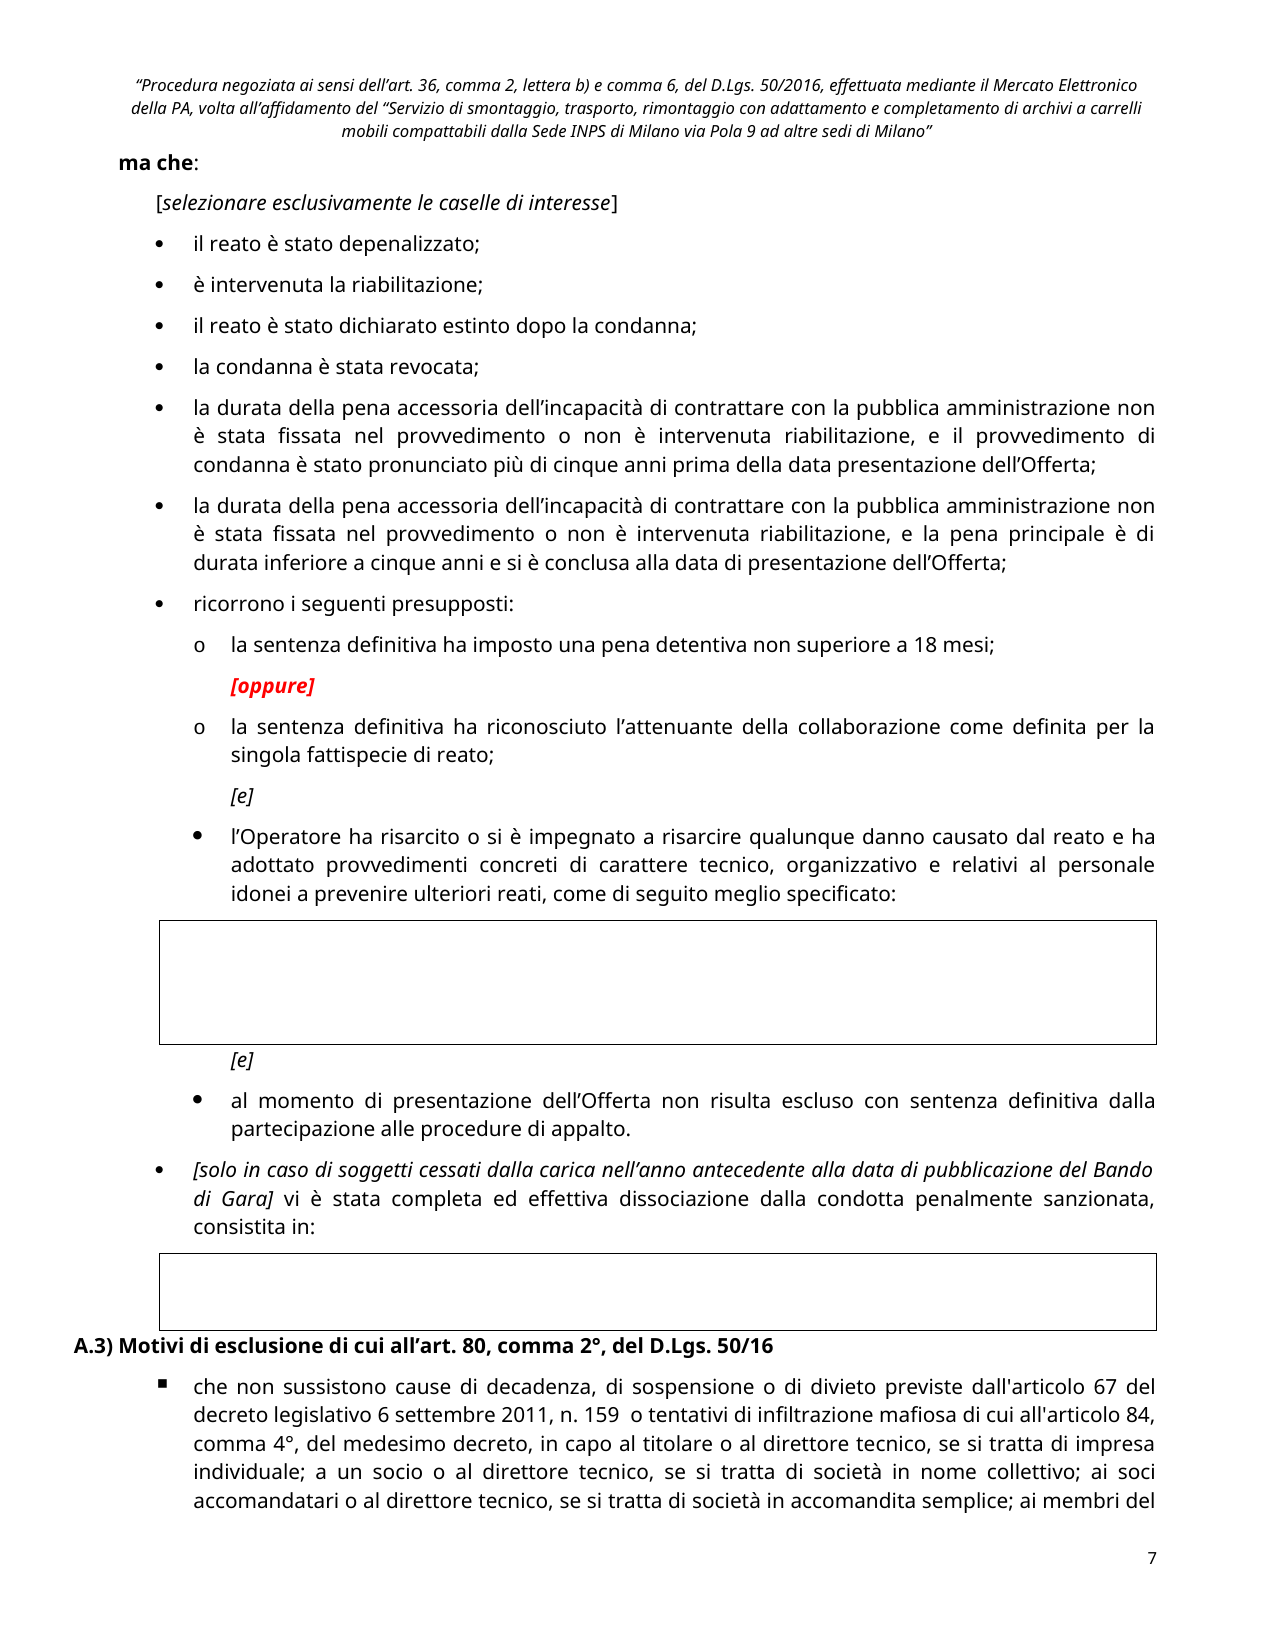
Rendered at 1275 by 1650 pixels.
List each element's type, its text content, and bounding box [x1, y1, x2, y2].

list è intervenuta la riabilitazione; [156, 270, 1157, 299]
text [e] [231, 781, 1157, 810]
text [e] [231, 1045, 1157, 1073]
list la sentenza definitiva ha riconosciuto l’attenuante della collaborazione come definita per la singola fattispecie di reato; [193, 712, 1157, 769]
list il reato è stato depenalizzato; [156, 229, 1157, 258]
text [oppure] [231, 671, 1157, 699]
list la condanna è stata revocata; [156, 352, 1157, 381]
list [156, 1372, 1157, 1514]
list la durata della pena accessoria dell’incapacità di contrattare con la pubblica amministrazione non è stata fissata nel provvedimento o non è intervenuta riabilitazione, e la pena principale è di durata inferiore a cinque anni e si è conclusa alla data di presentazione dell’Offerta; [156, 491, 1157, 576]
table_header [160, 1254, 1156, 1330]
table_header [160, 921, 1156, 1044]
list la sentenza definitiva ha imposto una pena detentiva non superiore a 18 mesi; [193, 630, 1157, 658]
list l’Operatore ha risarcito o si è impegnato a risarcire qualunque danno causato dal reato e ha adottato provvedimenti concreti di carattere tecnico, organizzativo e relativi al personale idonei a prevenire ulteriori reati, come di seguito meglio specificato: [193, 822, 1157, 907]
list [solo in caso di soggetti cessati dalla carica nell’anno antecedente alla data di pubblicazione del Bando di Gara] vi è stata completa ed effettiva dissociazione dalla condotta penalmente sanzionata, consistita in: [156, 1155, 1157, 1241]
list ricorrono i seguenti presupposti: [156, 589, 1157, 617]
list la durata della pena accessoria dell’incapacità di contrattare con la pubblica amministrazione non è stata fissata nel provvedimento o non è intervenuta riabilitazione, e il provvedimento di condanna è stato pronunciato più di cinque anni prima della data presentazione dell’Offerta; [156, 393, 1157, 478]
text [selezionare esclusivamente le caselle di interesse] [112, 188, 1157, 217]
list al momento di presentazione dell’Offerta non risulta escluso con sentenza definitiva dalla partecipazione alle procedure di appalto. [193, 1086, 1157, 1143]
list il reato è stato dichiarato estinto dopo la condanna; [156, 311, 1157, 340]
text ma che: [118, 148, 1157, 176]
list Motivi di esclusione di cui all’art. 80, comma 2°, del D.Lgs. 50/16 [74, 1331, 1157, 1359]
